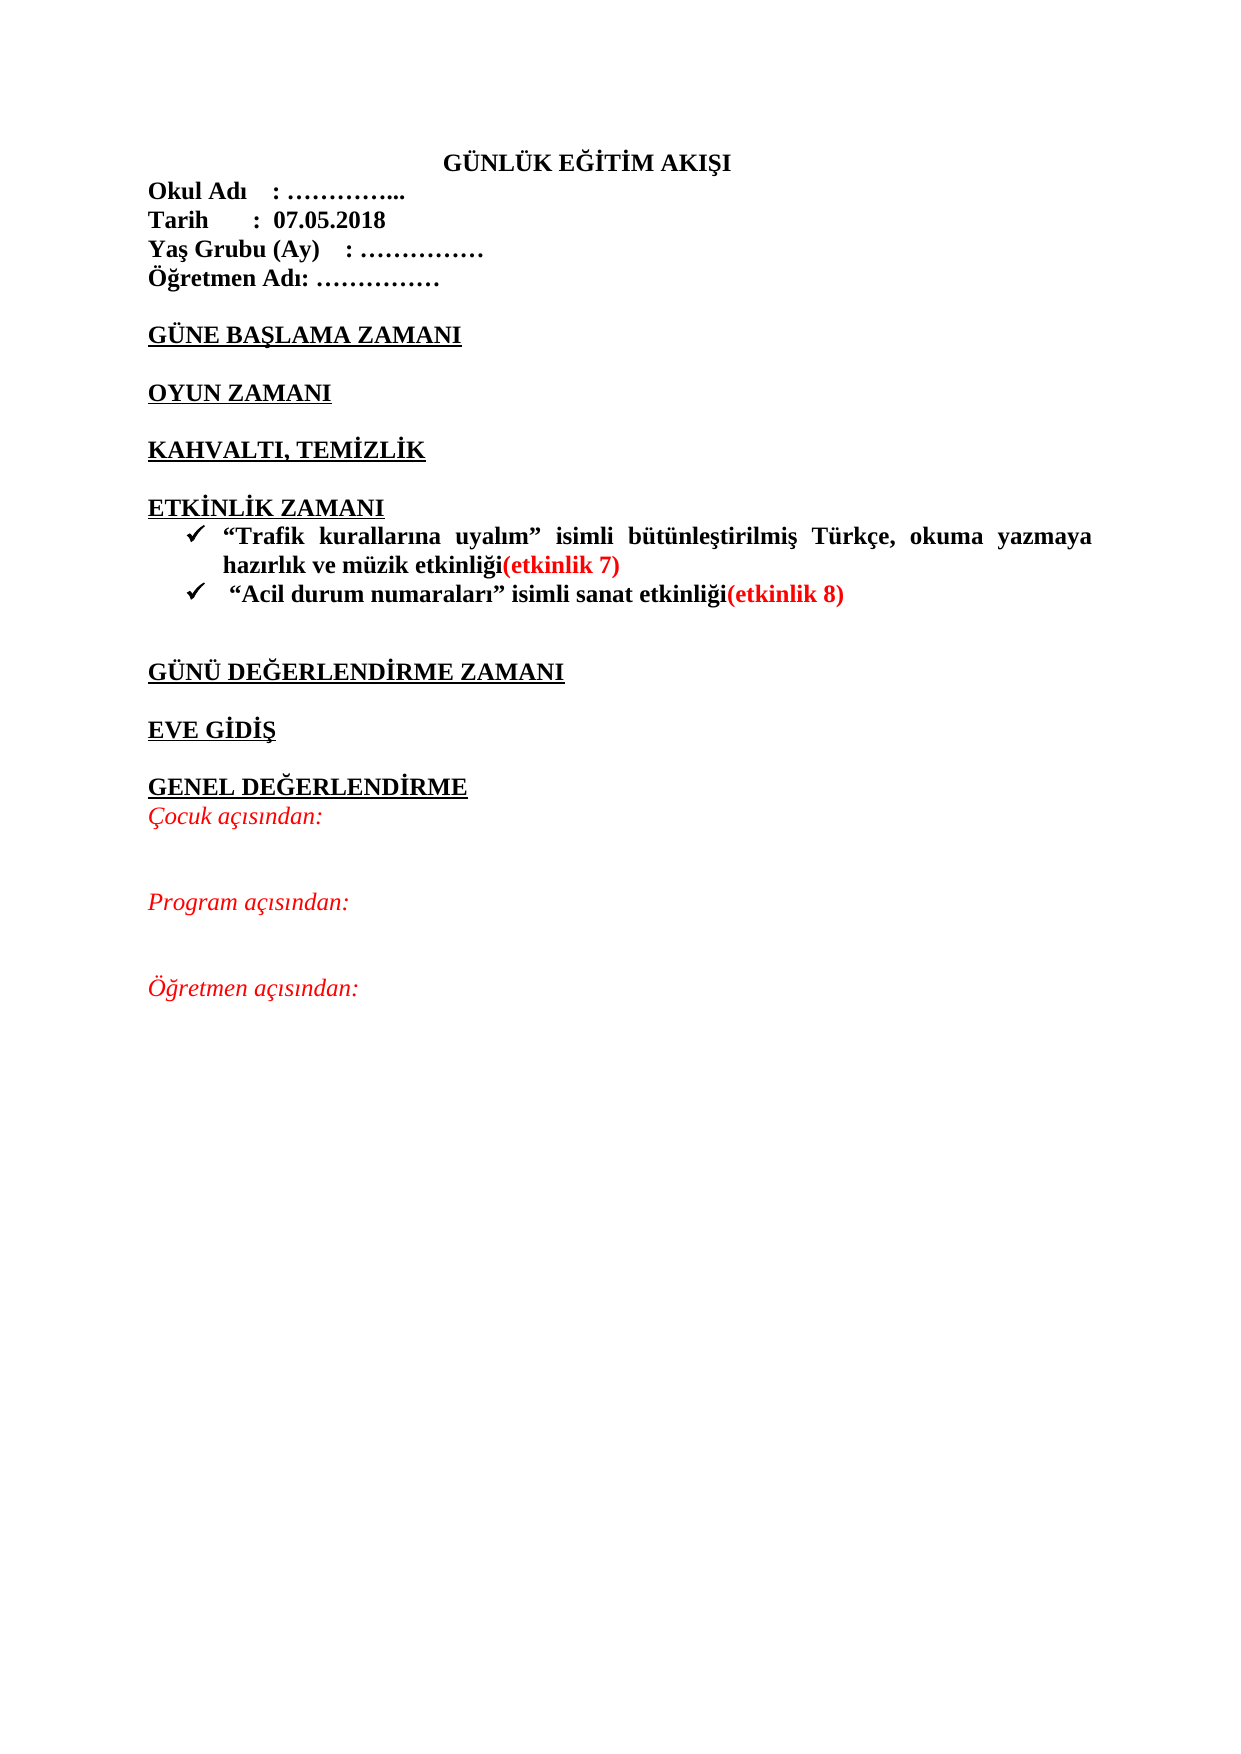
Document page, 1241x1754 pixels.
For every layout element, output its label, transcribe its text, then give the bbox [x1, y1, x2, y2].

list “Trafik kurallarına uyalım” isimli bütünleştirilmiş Türkçe, okuma yazmaya hazırlık ve müzik etkinliği(etkinlik 7) [185, 521, 1093, 579]
text Çocuk açısından: [148, 801, 1093, 830]
list “Acil durum numaraları” isimli sanat etkinliği(etkinlik 8) [185, 579, 1093, 608]
text GÜNÜ DEĞERLENDİRME ZAMANI [148, 657, 1093, 686]
text Okul Adı : …………... [148, 176, 1093, 205]
text Tarih : 07.05.2018 [148, 205, 1093, 234]
text KAHVALTI, TEMİZLİK [148, 435, 1093, 464]
text GENEL DEĞERLENDİRME [148, 772, 1093, 801]
text GÜNLÜK EĞİTİM AKIŞI [369, 148, 1093, 176]
text OYUN ZAMANI [148, 378, 1093, 406]
text Öğretmen Adı: …………… [148, 263, 1093, 291]
text Program açısından: [148, 887, 1093, 916]
text Öğretmen açısından: [148, 973, 1093, 1002]
text GÜNE BAŞLAMA ZAMANI [148, 320, 1093, 349]
text Yaş Grubu (Ay) : …………… [148, 234, 1093, 263]
text EVE GİDİŞ [148, 715, 1093, 743]
text ETKİNLİK ZAMANI [148, 493, 1093, 521]
